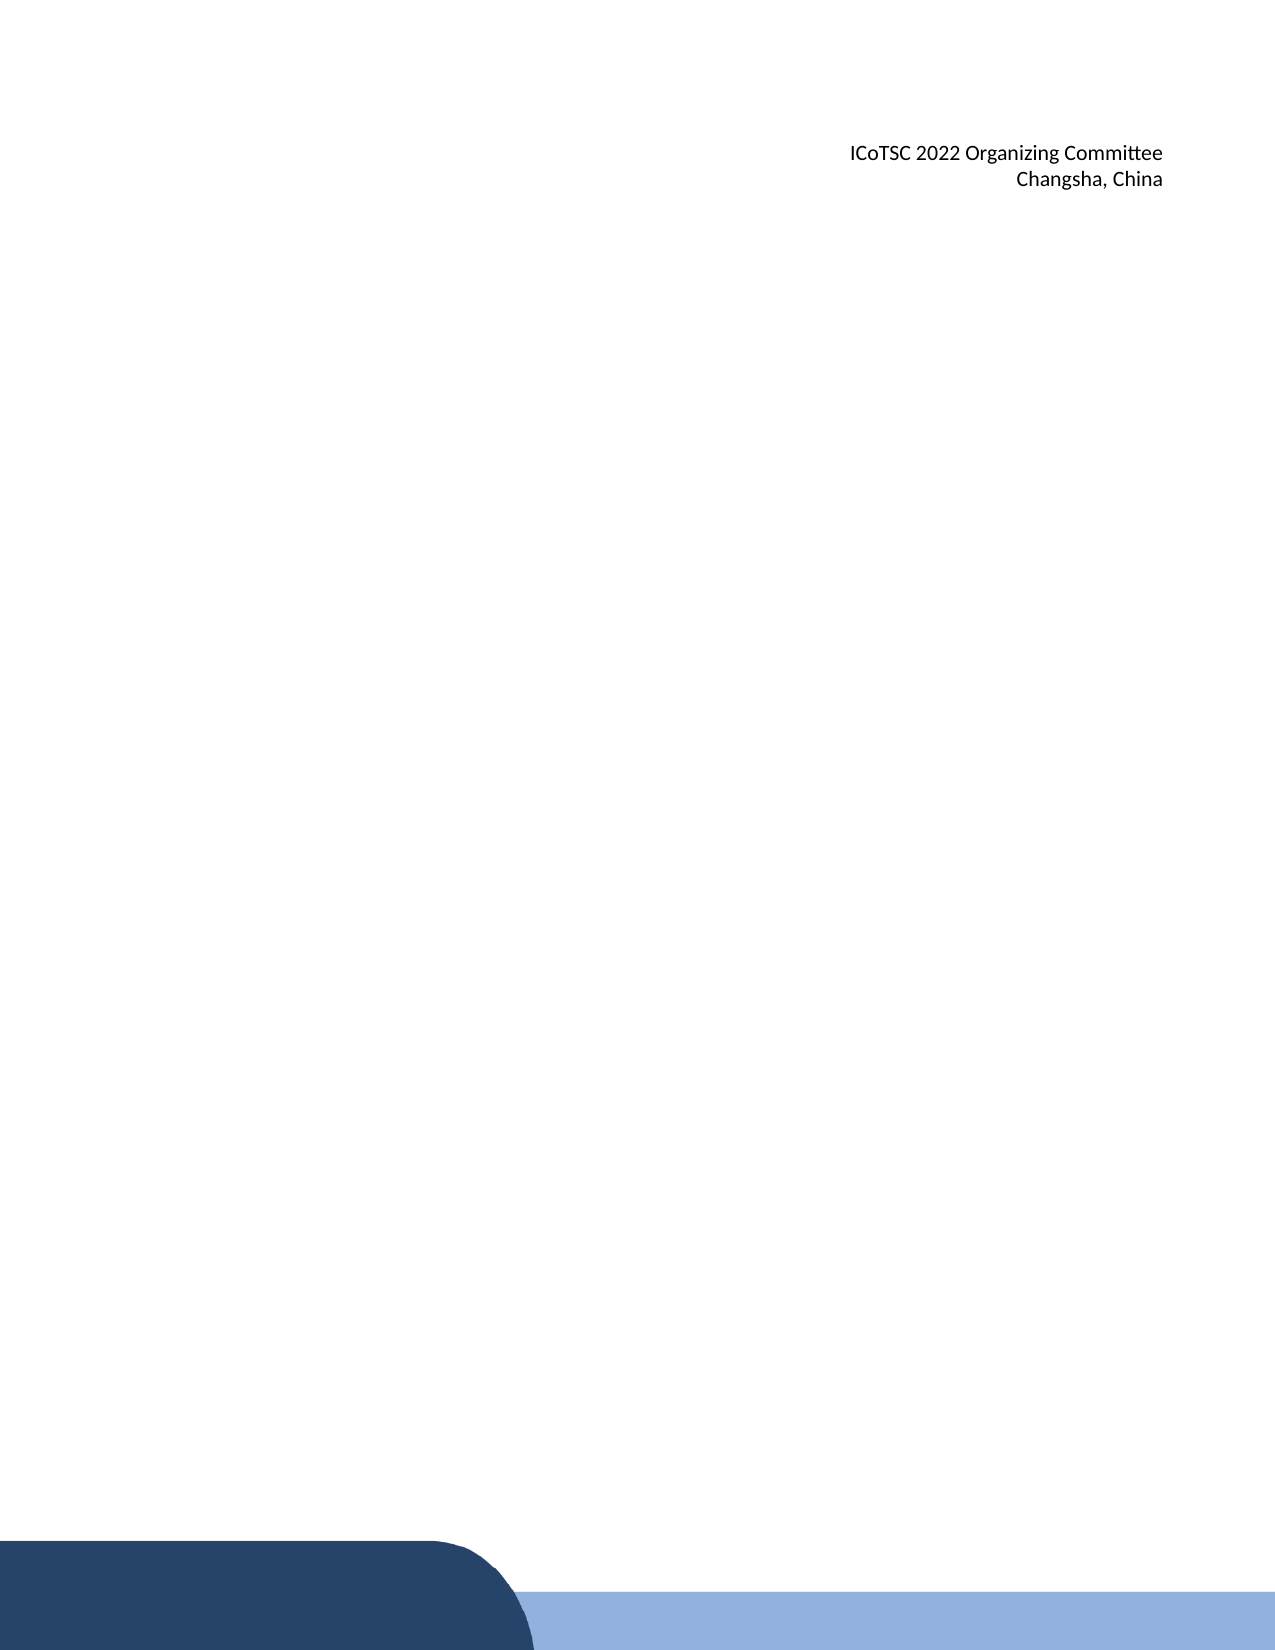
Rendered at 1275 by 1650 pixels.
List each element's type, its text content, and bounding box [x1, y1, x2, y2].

picture [0, 1468, 1275, 1650]
text Changsha, China [112, 165, 1163, 192]
text ICoTSC 2022 Organizing Committee [112, 139, 1163, 165]
